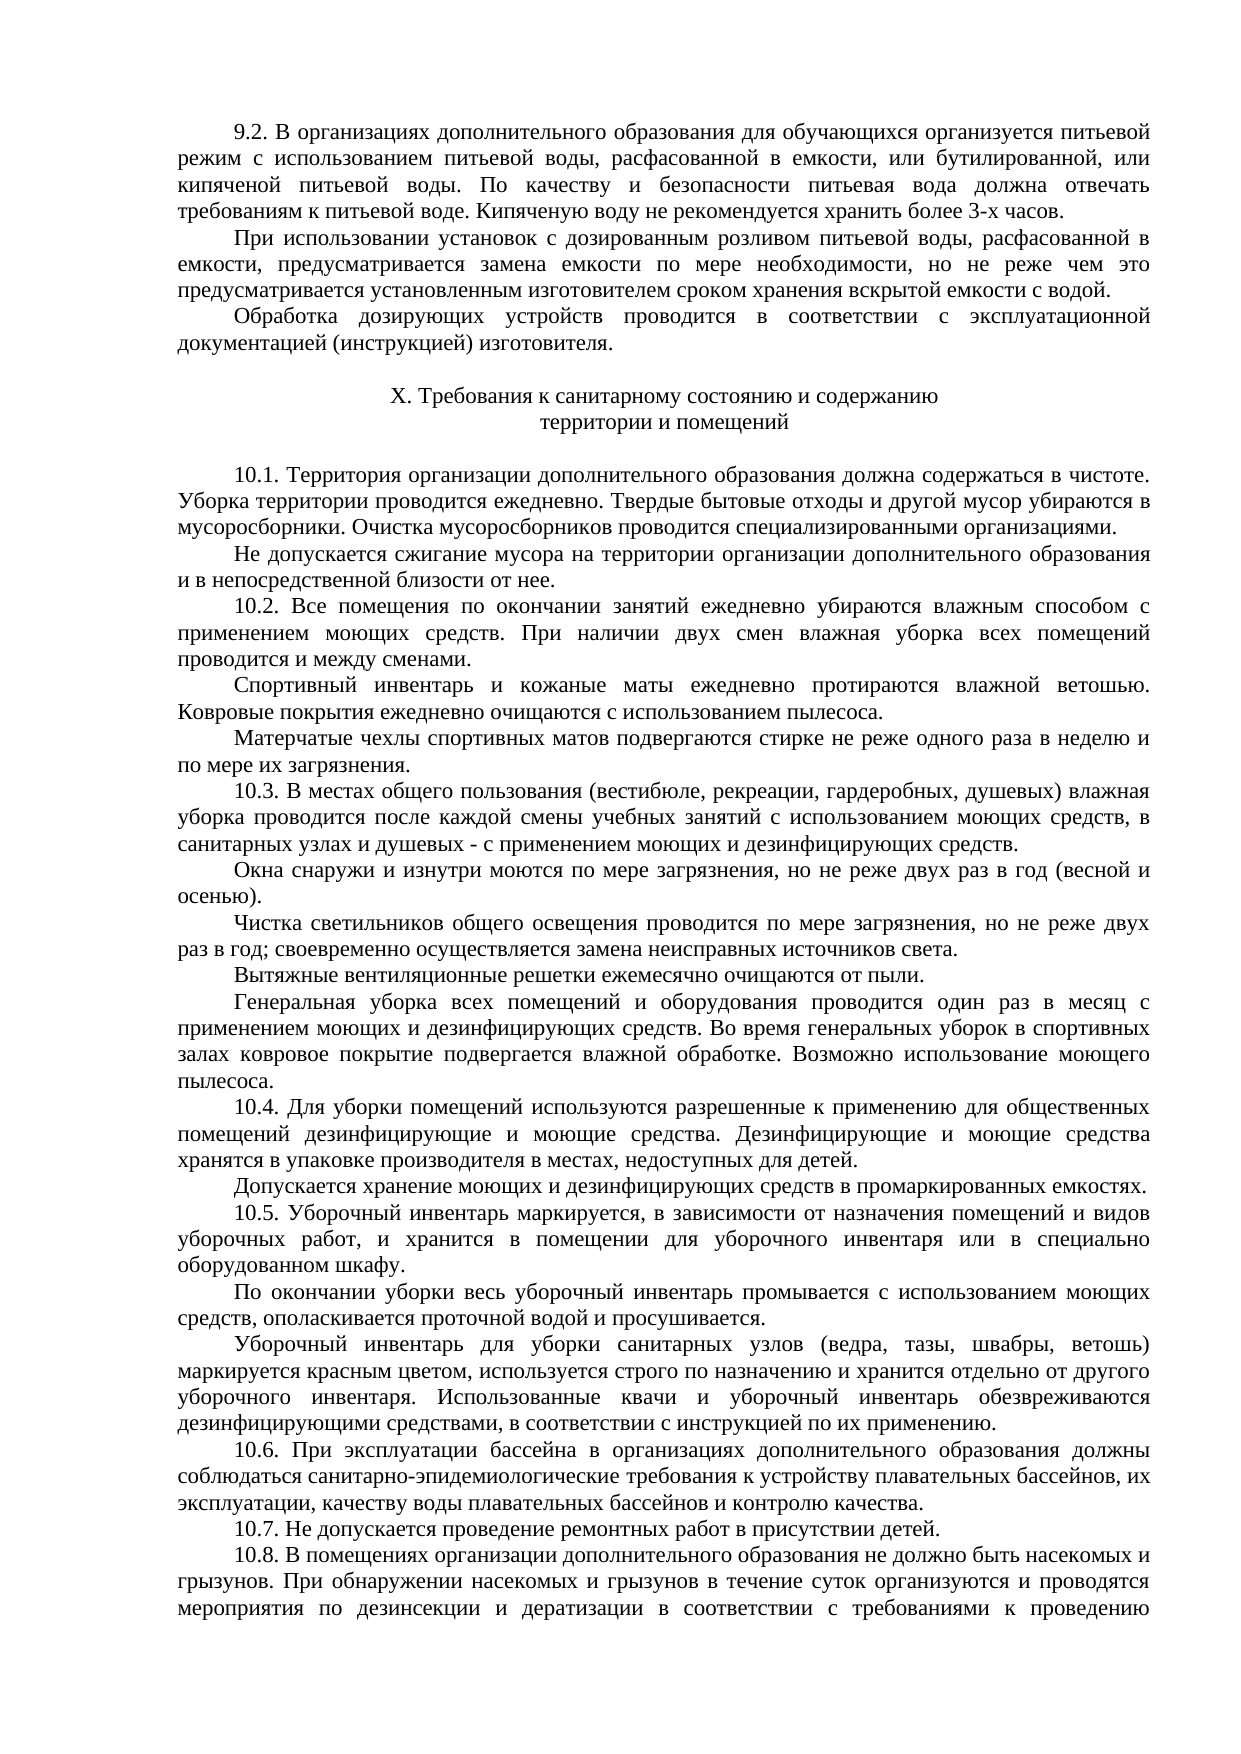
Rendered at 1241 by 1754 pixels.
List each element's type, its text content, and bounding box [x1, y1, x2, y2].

text 10.3. В местах общего пользования (вестибюле, рекреации, гардеробных, душевых) влажная уборка проводится после каждой смены учебных занятий с использованием моющих средств, в санитарных узлах и душевых - с применением моющих и дезинфицирующих средств. [177, 777, 1152, 856]
text 10.7. Не допускается проведение ремонтных работ в присутствии детей. [177, 1515, 1152, 1541]
text Не допускается сжигание мусора на территории организации дополнительного образования и в непосредственной близости от нее. [177, 540, 1152, 592]
text Чистка светильников общего освещения проводится по мере загрязнения, но не реже двух раз в год; своевременно осуществляется замена неисправных источников света. [177, 909, 1152, 961]
text X. Требования к санитарному состоянию и содержанию [177, 382, 1152, 408]
text Уборочный инвентарь для уборки санитарных узлов (ведра, тазы, швабры, ветошь) маркируется красным цветом, используется строго по назначению и хранится отдельно от другого уборочного инвентаря. Использованные квачи и уборочный инвентарь обезвреживаются дезинфицирующими средствами, в соответствии с инструкцией по их применению. [177, 1330, 1152, 1436]
text По окончании уборки весь уборочный инвентарь промывается с использованием моющих средств, ополаскивается проточной водой и просушивается. [177, 1278, 1152, 1330]
text 10.4. Для уборки помещений используются разрешенные к применению для общественных помещений дезинфицирующие и моющие средства. Дезинфицирующие и моющие средства хранятся в упаковке производителя в местах, недоступных для детей. [177, 1093, 1152, 1172]
text Допускается хранение моющих и дезинфицирующих средств в промаркированных емкостях. [177, 1172, 1152, 1199]
text 10.6. При эксплуатации бассейна в организациях дополнительного образования должны соблюдаться санитарно-эпидемиологические требования к устройству плавательных бассейнов, их эксплуатации, качеству воды плавательных бассейнов и контролю качества. [177, 1436, 1152, 1515]
text 10.1. Территория организации дополнительного образования должна содержаться в чистоте. Уборка территории проводится ежедневно. Твердые бытовые отходы и другой мусор убираются в мусоросборники. Очистка мусоросборников проводится специализированными организациями. [177, 461, 1152, 540]
text Обработка дозирующих устройств проводится в соответствии с эксплуатационной документацией (инструкцией) изготовителя. [177, 303, 1152, 355]
text Окна снаружи и изнутри моются по мере загрязнения, но не реже двух раз в год (весной и осенью). [177, 856, 1152, 909]
text При использовании установок с дозированным розливом питьевой воды, расфасованной в емкости, предусматривается замена емкости по мере необходимости, но не реже чем это предусматривается установленным изготовителем сроком хранения вскрытой емкости с водой. [177, 223, 1152, 303]
text 9.2. В организациях дополнительного образования для обучающихся организуется питьевой режим с использованием питьевой воды, расфасованной в емкости, или бутилированной, или кипяченой питьевой воды. По качеству и безопасности питьевая вода должна отвечать требованиям к питьевой воде. Кипяченую воду не рекомендуется хранить более 3-х часов. [177, 118, 1152, 223]
text Спортивный инвентарь и кожаные маты ежедневно протираются влажной ветошью. Ковровые покрытия ежедневно очищаются с использованием пылесоса. [177, 672, 1152, 724]
text 10.5. Уборочный инвентарь маркируется, в зависимости от назначения помещений и видов уборочных работ, и хранится в помещении для уборочного инвентаря или в специально оборудованном шкафу. [177, 1199, 1152, 1278]
text территории и помещений [177, 408, 1152, 434]
text 10.2. Все помещения по окончании занятий ежедневно убираются влажным способом с применением моющих средств. При наличии двух смен влажная уборка всех помещений проводится и между сменами. [177, 592, 1152, 672]
text Вытяжные вентиляционные решетки ежемесячно очищаются от пыли. [177, 961, 1152, 988]
text Матерчатые чехлы спортивных матов подвергаются стирке не реже одного раза в неделю и по мере их загрязнения. [177, 724, 1152, 777]
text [177, 1541, 1152, 1620]
text Генеральная уборка всех помещений и оборудования проводится один раз в месяц с применением моющих и дезинфицирующих средств. Во время генеральных уборок в спортивных залах ковровое покрытие подвергается влажной обработке. Возможно использование моющего пылесоса. [177, 988, 1152, 1093]
